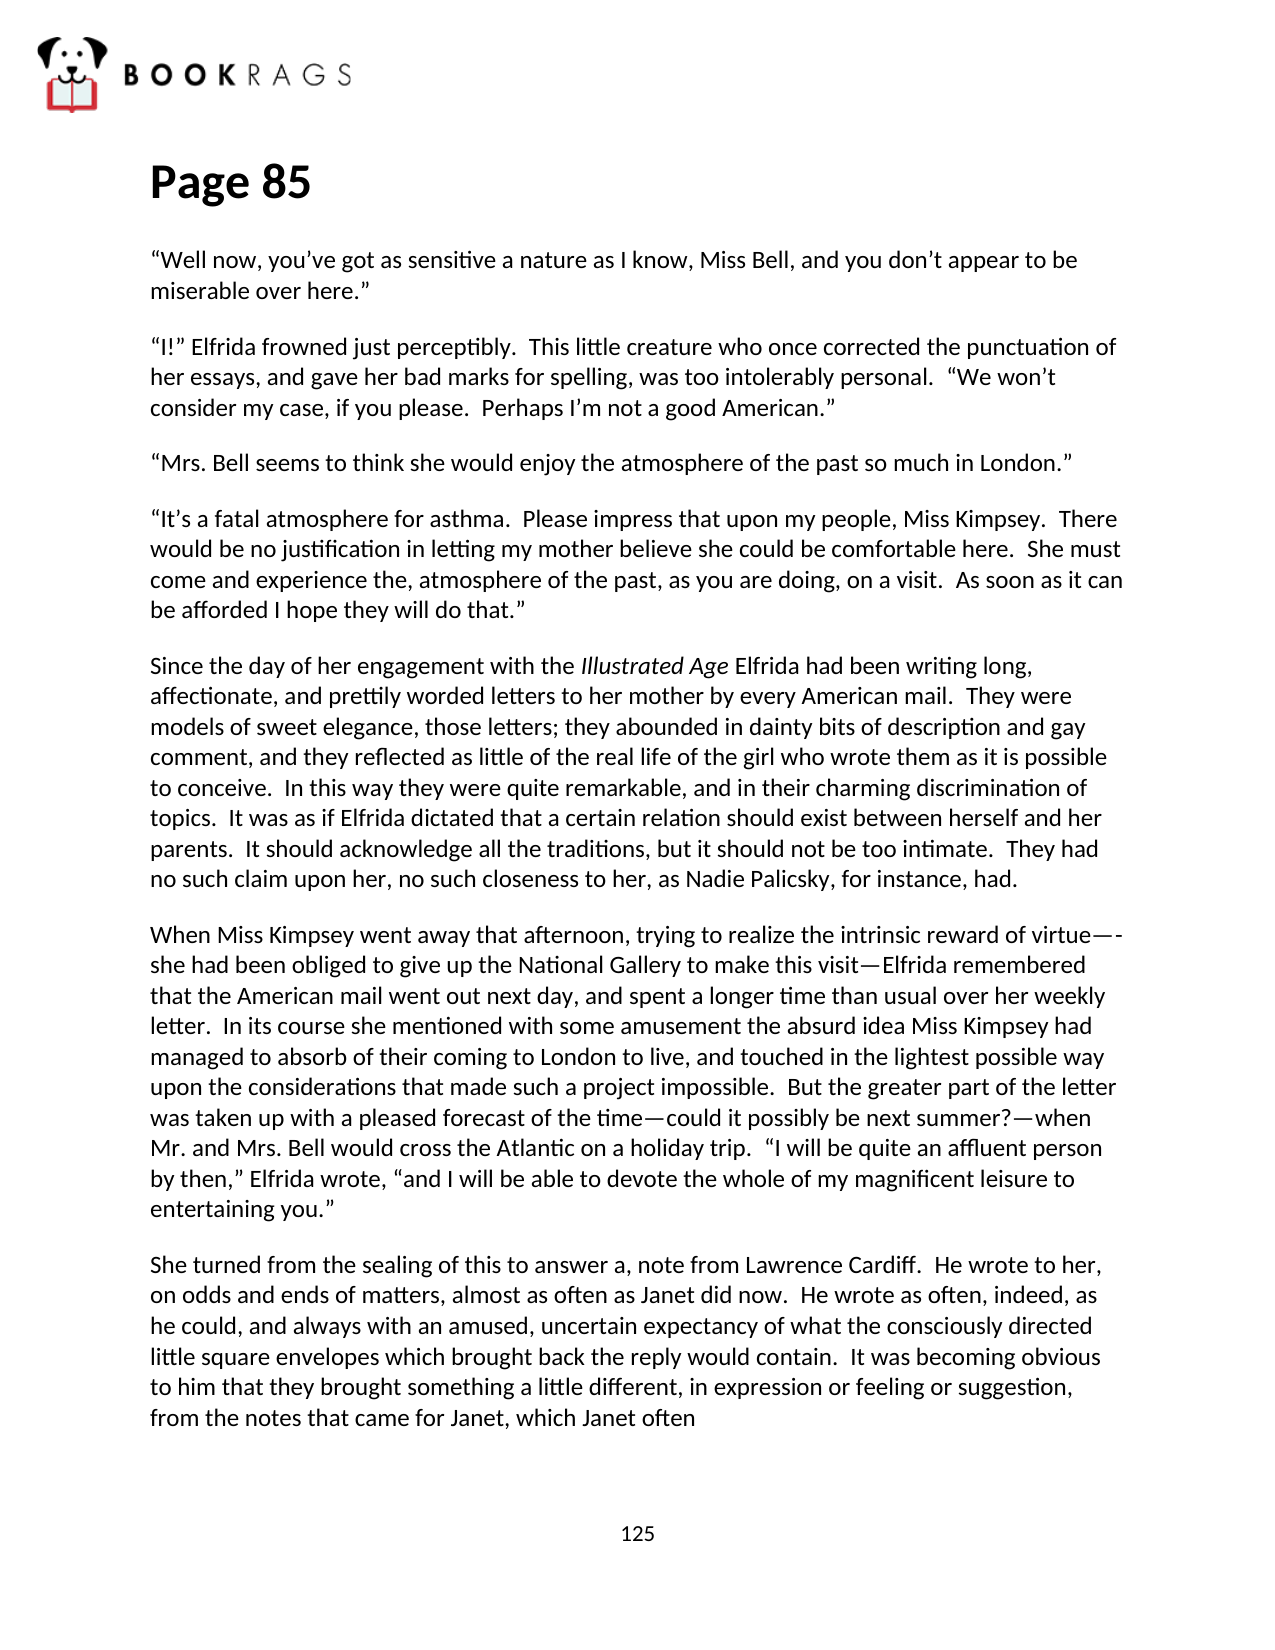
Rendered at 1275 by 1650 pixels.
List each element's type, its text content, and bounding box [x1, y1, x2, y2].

picture [37, 37, 351, 113]
text “It’s a fatal atmosphere for asthma. Please impress that upon my people, Miss Kimpsey. There would be no justification in letting my mother believe she could be comfortable here. She must come and experience the, atmosphere of the past, as you are doing, on a visit. As soon as it can be afforded I hope they will do that.” [150, 503, 1125, 625]
text When Miss Kimpsey went away that afternoon, trying to realize the intrinsic reward of virtue—­she had been obliged to give up the National Gallery to make this visit—­Elfrida remembered that the American mail went out next day, and spent a longer time than usual over her weekly letter. In its course she mentioned with some amusement the absurd idea Miss Kimpsey had managed to absorb of their coming to London to live, and touched in the lightest possible way upon the considerations that made such a project impossible. But the greater part of the letter was taken up with a pleased forecast of the time—­could it possibly be next summer?—­when Mr. and Mrs. Bell would cross the Atlantic on a holiday trip. “I will be quite an affluent person by then,” Elfrida wrote, “and I will be able to devote the whole of my magnificent leisure to entertaining you.” [150, 919, 1125, 1224]
text “Mrs. Bell seems to think she would enjoy the atmosphere of the past so much in London.” [150, 447, 1125, 478]
text She turned from the sealing of this to answer a, note from Lawrence Cardiff. He wrote to her, on odds and ends of matters, almost as often as Janet did now. He wrote as often, indeed, as he could, and always with an amused, uncertain expectancy of what the consciously directed little square envelopes which brought back the reply would contain. It was becoming obvious to him that they brought something a little different, in expression or feeling or suggestion, from the notes that came for Janet, which Janet often [150, 1249, 1125, 1432]
text “I!” Elfrida frowned just perceptibly. This little creature who once corrected the punctuation of her essays, and gave her bad marks for spelling, was too intolerably personal. “We won’t consider my case, if you please. Perhaps I’m not a good American.” [150, 331, 1125, 422]
text Since the day of her engagement with the Illustrated Age Elfrida had been writing long, affectionate, and prettily worded letters to her mother by every American mail. They were models of sweet elegance, those letters; they abounded in dainty bits of description and gay comment, and they reflected as little of the real life of the girl who wrote them as it is possible to conceive. In this way they were quite remarkable, and in their charming discrimination of topics. It was as if Elfrida dictated that a certain relation should exist between herself and her parents. It should acknowledge all the traditions, but it should not be too intimate. They had no such claim upon her, no such closeness to her, as Nadie Palicsky, for instance, had. [150, 650, 1125, 894]
text Page 85 [150, 150, 1125, 211]
text “Well now, you’ve got as sensitive a nature as I know, Miss Bell, and you don’t appear to be miserable over here.” [150, 244, 1125, 306]
